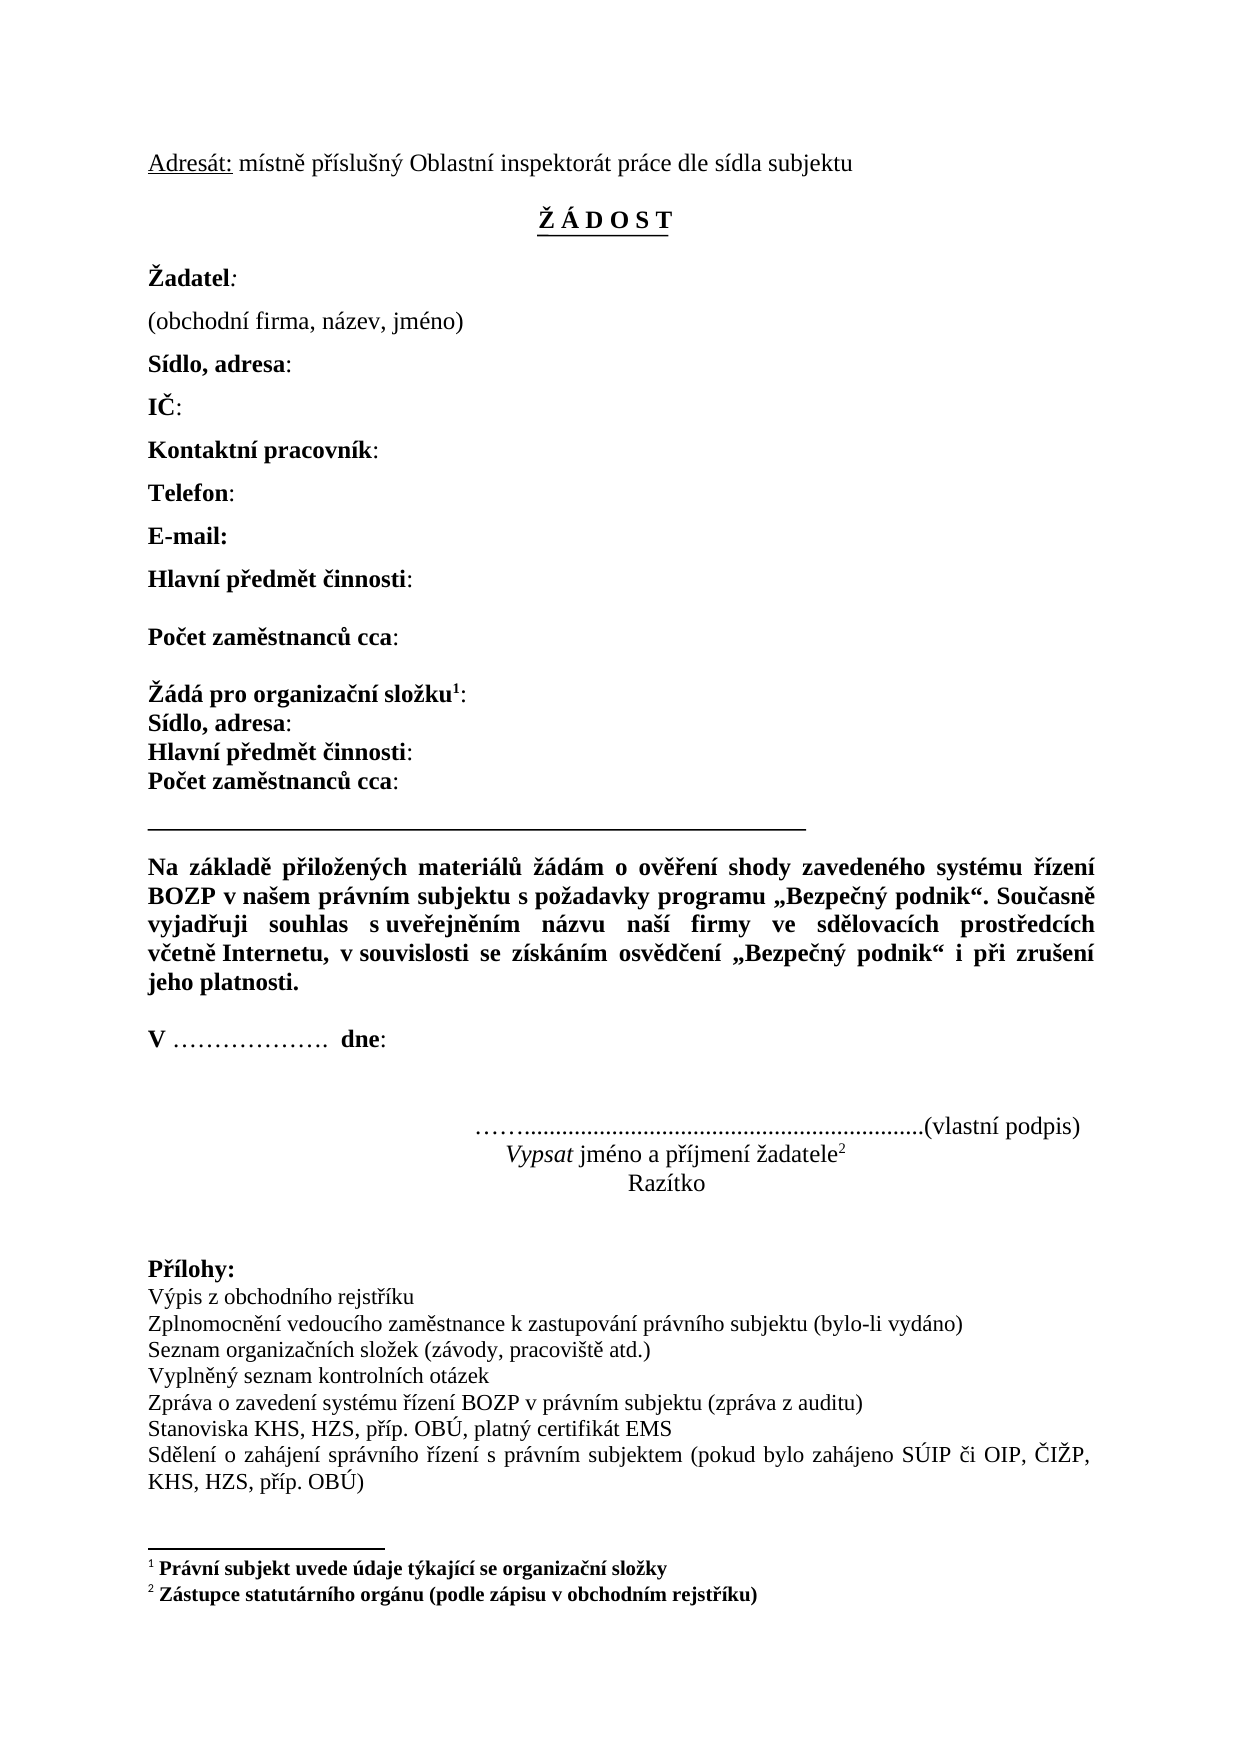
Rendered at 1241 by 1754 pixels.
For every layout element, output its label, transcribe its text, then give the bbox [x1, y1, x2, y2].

text Hlavní předmět činnosti: [148, 737, 1063, 766]
text Adresát: místně příslušný Oblastní inspektorát práce dle sídla subjektu [148, 148, 1099, 176]
text Sdělení o zahájení správního řízení s právním subjektem (pokud bylo zahájeno SÚIP či OIP, ČIŽP, KHS, HZS, příp. OBÚ) [148, 1441, 1092, 1494]
text Žadatel: [148, 263, 1096, 291]
text Zpráva o zavedení systému řízení BOZP v právním subjektu (zpráva z auditu) [148, 1389, 1092, 1415]
text Sídlo, adresa: [148, 708, 1081, 737]
text Hlavní předmět činnosti: [148, 564, 1063, 593]
text Na základě přiložených materiálů žádám o ověření shody zavedeného systému řízení BOZP v našem právním subjektu s požadavky programu „Bezpečný podnik“. Současně vyjadřuji souhlas s uveřejněním názvu naší firmy ve sdělovacích prostředcích včetně Internetu, v souvislosti se získáním osvědčení „Bezpečný podnik“ i při zrušení jeho platnosti. [148, 852, 1096, 996]
text Sídlo, adresa: [133, 349, 1092, 378]
text Vyplněný seznam kontrolních otázek [148, 1362, 1092, 1389]
text V ………………. dne: [148, 1024, 1063, 1053]
text Ž Á D O S T [148, 205, 1063, 234]
text ……................................................................(vlastní podpis) [193, 1111, 1081, 1139]
text Seznam organizačních složek (závody, pracoviště atd.) [148, 1336, 1092, 1362]
text Telefon: [148, 478, 1092, 507]
text Žádá pro organizační složku: [148, 679, 1081, 708]
text Vypsat jméno a příjmení žadatele [193, 1139, 1092, 1168]
text Přílohy: [148, 1254, 1092, 1283]
text (obchodní firma, název, jméno) [133, 306, 1092, 334]
text Kontaktní pracovník: [148, 435, 1092, 464]
text IČ: [148, 392, 1181, 421]
text Zplnomocnění vedoucího zaměstnance k zastupování právního subjektu (bylo-li vydáno) [148, 1309, 1092, 1336]
text Stanoviska KHS, HZS, příp. OBÚ, platný certifikát EMS [148, 1415, 1092, 1441]
text E-mail: [148, 521, 1092, 550]
text Razítko [148, 1168, 1093, 1197]
text Počet zaměstnanců cca: [148, 766, 1063, 794]
text Výpis z obchodního rejstříku [148, 1283, 1092, 1309]
text Počet zaměstnanců cca: [148, 622, 1063, 651]
